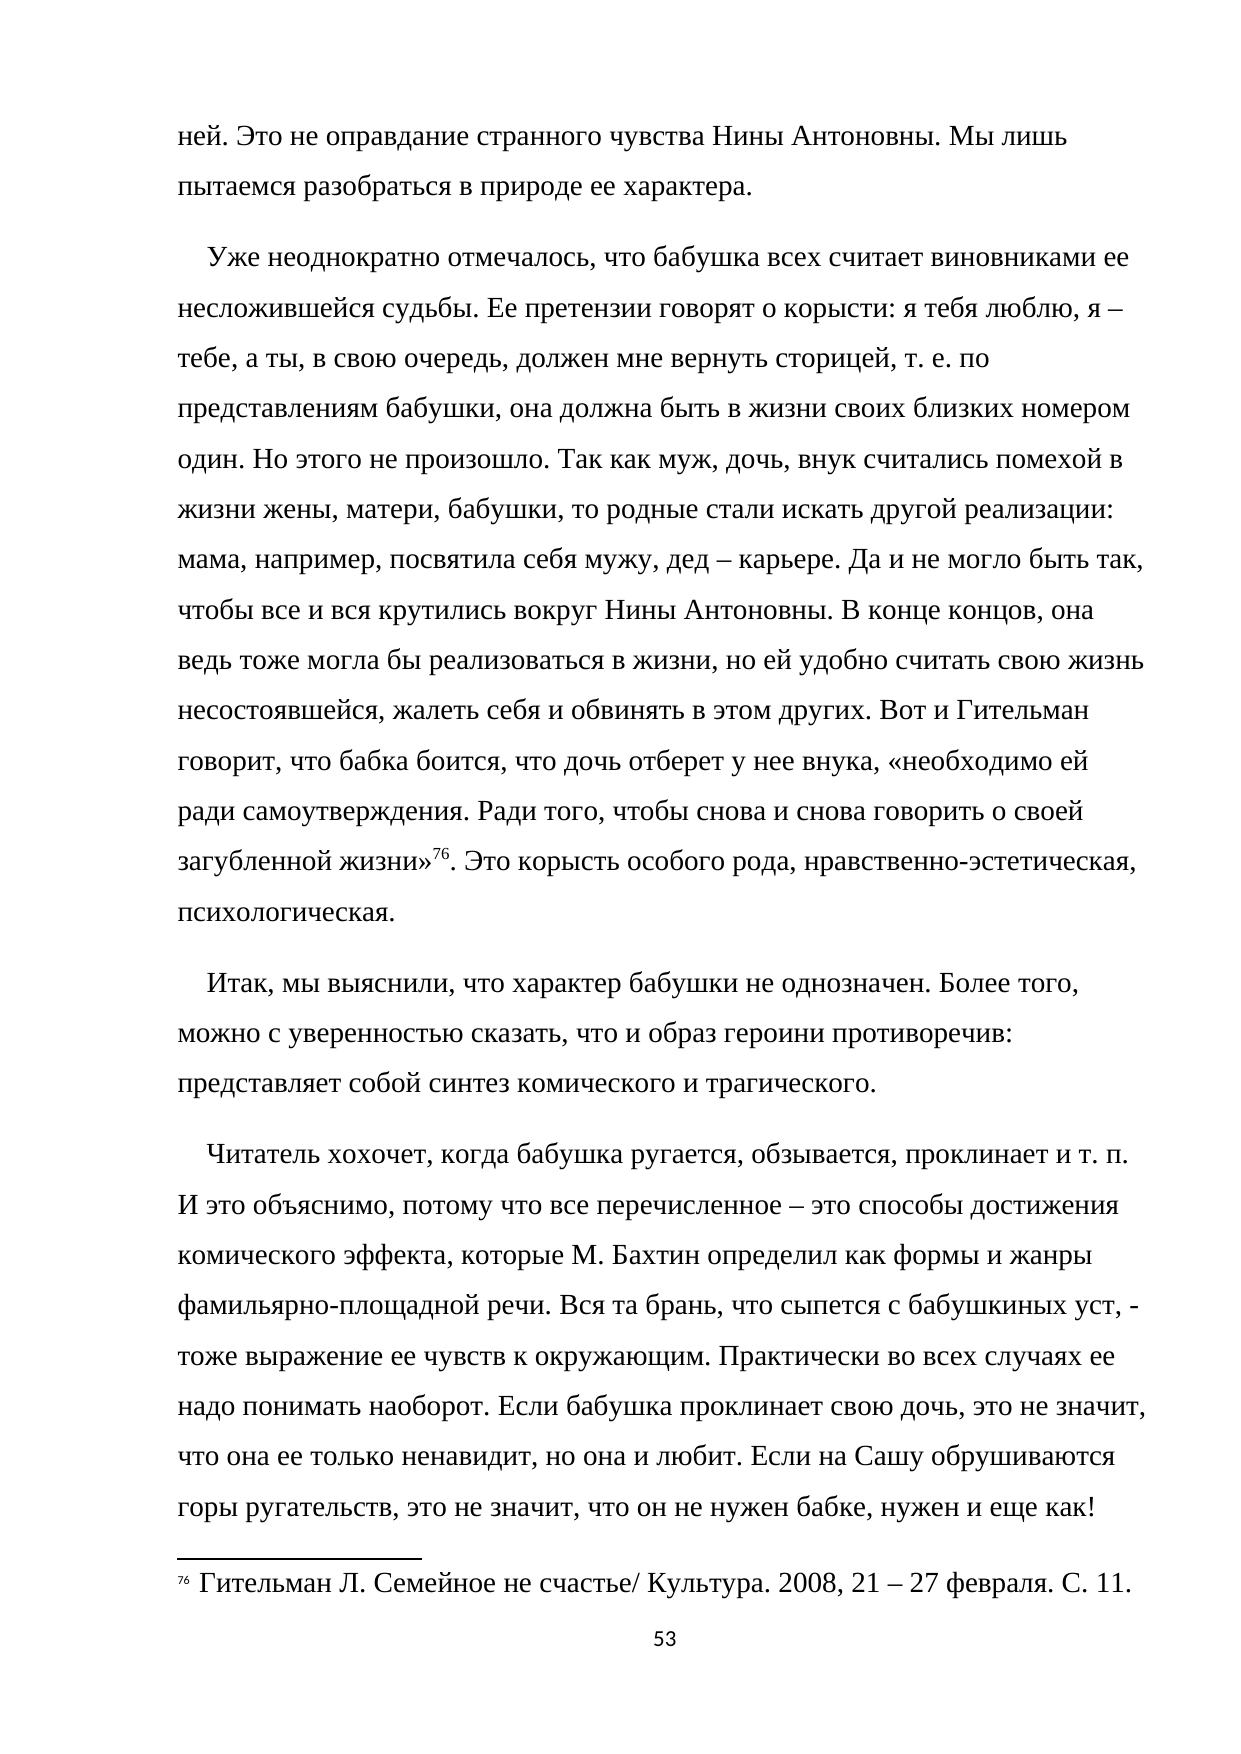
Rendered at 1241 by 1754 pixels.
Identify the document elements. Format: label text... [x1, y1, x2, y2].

text Итак, мы выяснили, что характер бабушки не однозначен. Более того, можно с уверенностью сказать, что и образ героини противоречив: представляет собой синтез комического и трагического. [177, 965, 1152, 1099]
text Уже неоднократно отмечалось, что бабушка всех считает виновниками ее несложившейся судьбы. Ее претензии говорят о корысти: я тебя люблю, я – тебе, а ты, в свою очередь, должен мне вернуть сторицей, т. е. по представлениям бабушки, она должна быть в жизни своих близких номером один. Но этого не произошло. Так как муж, дочь, внук считались помехой в жизни жены, матери, бабушки, то родные стали искать другой реализации: мама, например, посвятила себя мужу, дед – карьере. Да и не могло быть так, чтобы все и вся крутились вокруг Нины Антоновны. В конце концов, она ведь тоже могла бы реализоваться в жизни, но ей удобно считать свою жизнь несостоявшейся, жалеть себя и обвинять в этом других. Вот и Гительман говорит, что бабка боится, что дочь отберет у нее внука, «необходимо ей ради самоутверждения. Ради того, чтобы снова и снова говорить о своей загубленной жизни». Это корысть особого рода, нравственно-эстетическая, психологическая. [177, 239, 1152, 927]
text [177, 118, 1152, 202]
text Читатель хохочет, когда бабушка ругается, обзывается, проклинает и т. п. И это объяснимо, потому что все перечисленное – это способы достижения комического эффекта, которые М. Бахтин определил как формы и жанры фамильярно-площадной речи. Вся та брань, что сыпется с бабушкиных уст, - тоже выражение ее чувств к окружающим. Практически во всех случаях ее надо понимать наоборот. Если бабушка проклинает свою дочь, это не значит, что она ее только ненавидит, но она и любит. Если на Сашу обрушиваются горы ругательств, это не значит, что он не нужен бабке, нужен и еще как! [177, 1137, 1152, 1522]
